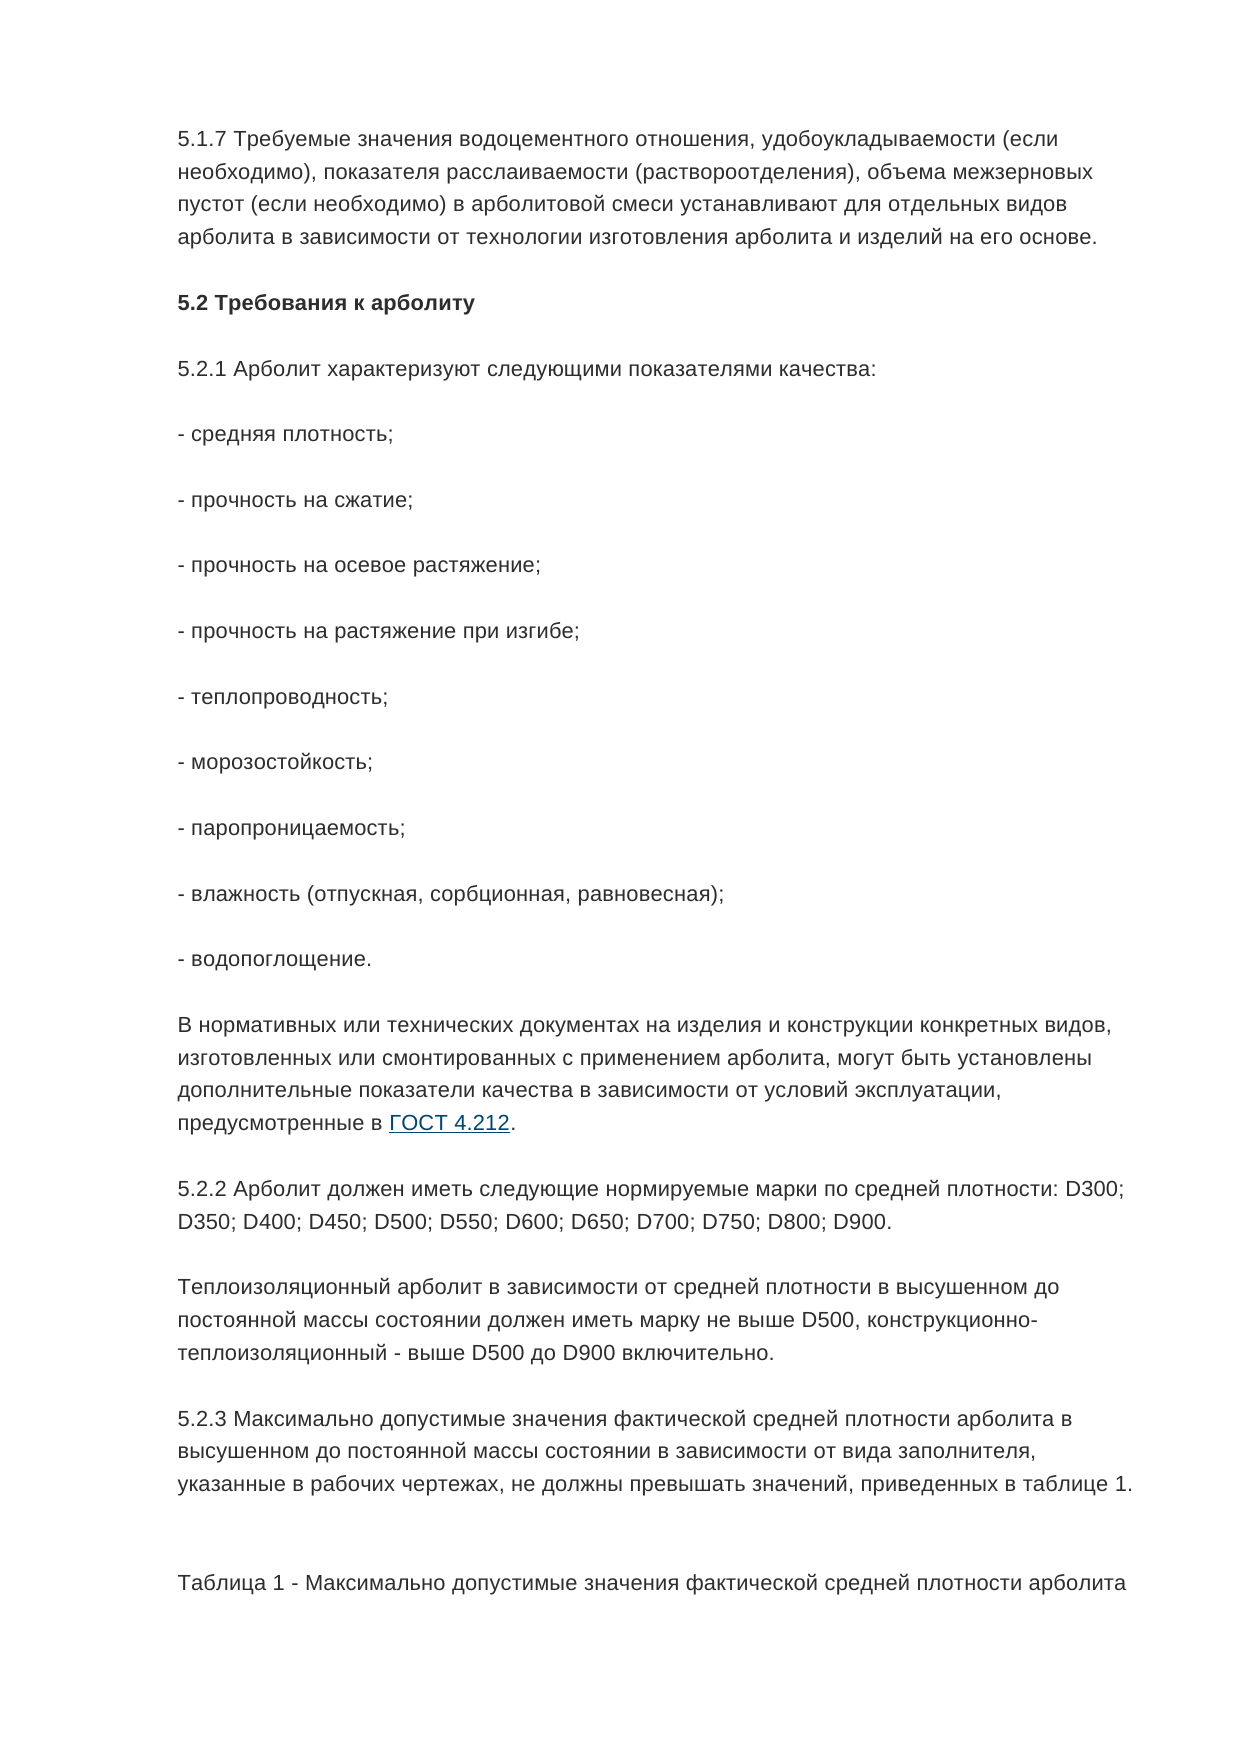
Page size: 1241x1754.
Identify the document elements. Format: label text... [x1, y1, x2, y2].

text 5.2.3 Максимально допустимые значения фактической средней плотности арболита в высушенном до постоянной массы состоянии в зависимости от вида заполнителя, указанные в рабочих чертежах, не должны превышать значений, приведенных в таблице 1. Таблица 1 - Максимально допустимые значения фактической средней плотности арболита [177, 1398, 1152, 1627]
text 5.1.7 Требуемые значения водоцементного отношения, удобоукладываемости (если необходимо), показателя расслаиваемости (раствороотделения), объема межзерновых пустот (если необходимо) в арболитовой смеси устанавливают для отдельных видов арболита в зависимости от технологии изготовления арболита и изделий на его основе. [177, 118, 1152, 282]
text 5.2 Требования к арболиту [177, 282, 1152, 348]
text 5.2.2 Арболит должен иметь следующие нормируемые марки по средней плотности: D300; D350; D400; D450; D500; D550; D600; D650; D700; D750; D800; D900. Теплоизоляционный арболит в зависимости от средней плотности в высушенном до постоянной массы состоянии должен иметь марку не выше D500, конструкционно-теплоизоляционный - выше D500 до D900 включительно. [177, 1168, 1152, 1398]
text 5.2.1 Арболит характеризуют следующими показателями качества: - средняя плотность; - прочность на сжатие; - прочность на осевое растяжение; - прочность на растяжение при изгибе; - теплопроводность; - морозостойкость; - паропроницаемость; - влажность (отпускная, сорбционная, равновесная); - водопоглощение. В нормативных или технических документах на изделия и конструкции конкретных видов, изготовленных или смонтированных с применением арболита, могут быть установлены дополнительные показатели качества в зависимости от условий эксплуатации, предусмотренные в ГОСТ 4.212. [177, 348, 1152, 1168]
